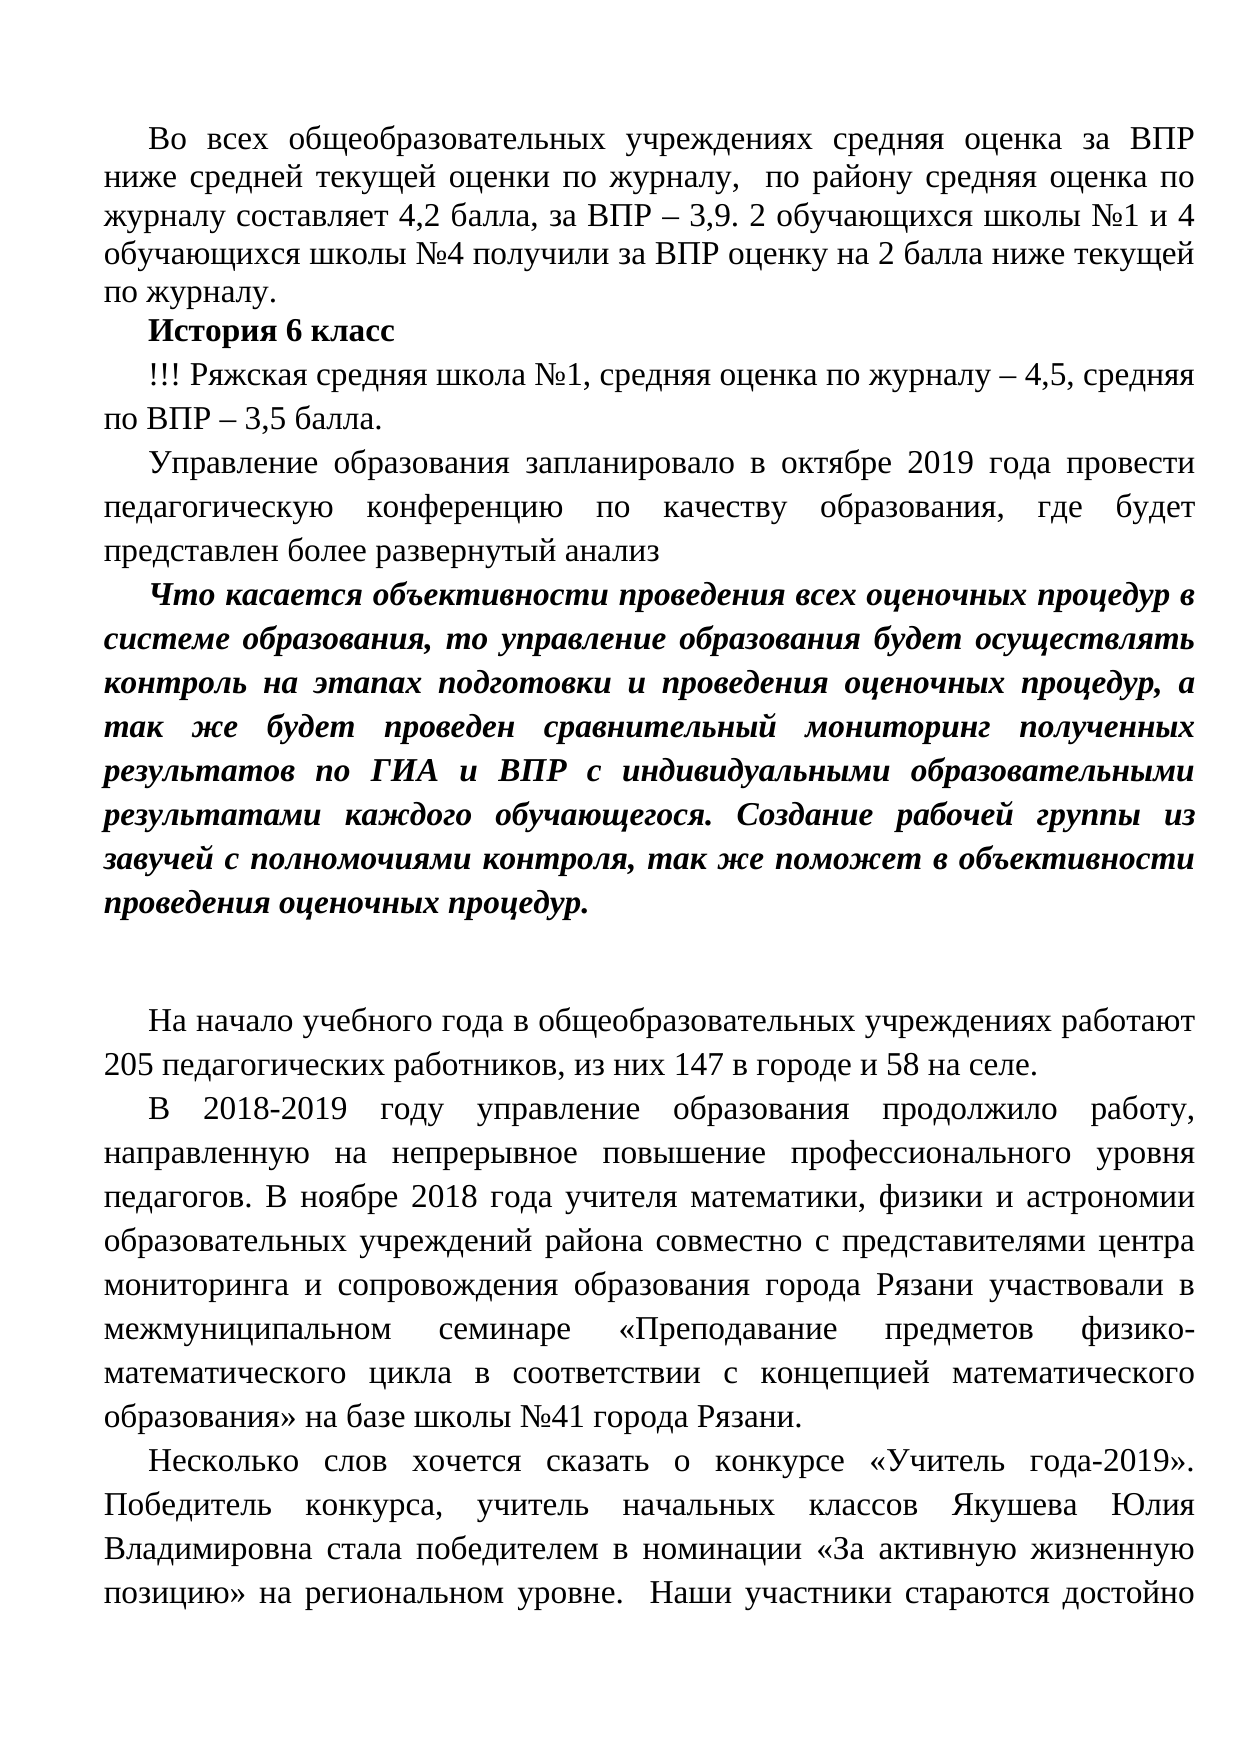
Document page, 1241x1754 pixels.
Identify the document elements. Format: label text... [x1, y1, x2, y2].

text !!! Ряжская средняя школа №1, средняя оценка по журналу – 4,5, средняя по ВПР – 3,5 балла. [103, 354, 1196, 436]
text История 6 класс [103, 310, 1196, 348]
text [103, 1441, 1196, 1611]
text Во всех общеобразовательных учреждениях средняя оценка за ВПР ниже средней текущей оценки по журналу, по району средняя оценка по журналу составляет 4,2 балла, за ВПР – 3,9. 2 обучающихся школы №1 и 4 обучающихся школы №4 получили за ВПР оценку на 2 балла ниже текущей по журналу. [103, 118, 1196, 310]
text Управление образования запланировало в октябре 2019 года провести педагогическую конференцию по качеству образования, где будет представлен более развернутый анализ [103, 442, 1196, 568]
text В 2018-2019 году управление образования продолжило работу, направленную на непрерывное повышение профессионального уровня педагогов. В ноябре 2018 года учителя математики, физики и астрономии образовательных учреждений района совместно с представителями центра мониторинга и сопровождения образования города Рязани участвовали в межмуниципальном семинаре «Преподавание предметов физико-математического цикла в соответствии с концепцией математического образования» на базе школы №41 города Рязани. [103, 1088, 1196, 1435]
text На начало учебного года в общеобразовательных учреждениях работают 205 педагогических работников, из них 147 в городе и 58 на селе. [103, 1000, 1196, 1082]
text Что касается объективности проведения всех оценочных процедур в системе образования, то управление образования будет осуществлять контроль на этапах подготовки и проведения оценочных процедур, а так же будет проведен сравнительный мониторинг полученных результатов по ГИА и ВПР с индивидуальными образовательными результатами каждого обучающегося. Создание рабочей группы из завучей с полномочиями контроля, так же поможет в объективности проведения оценочных процедур. [103, 574, 1196, 921]
